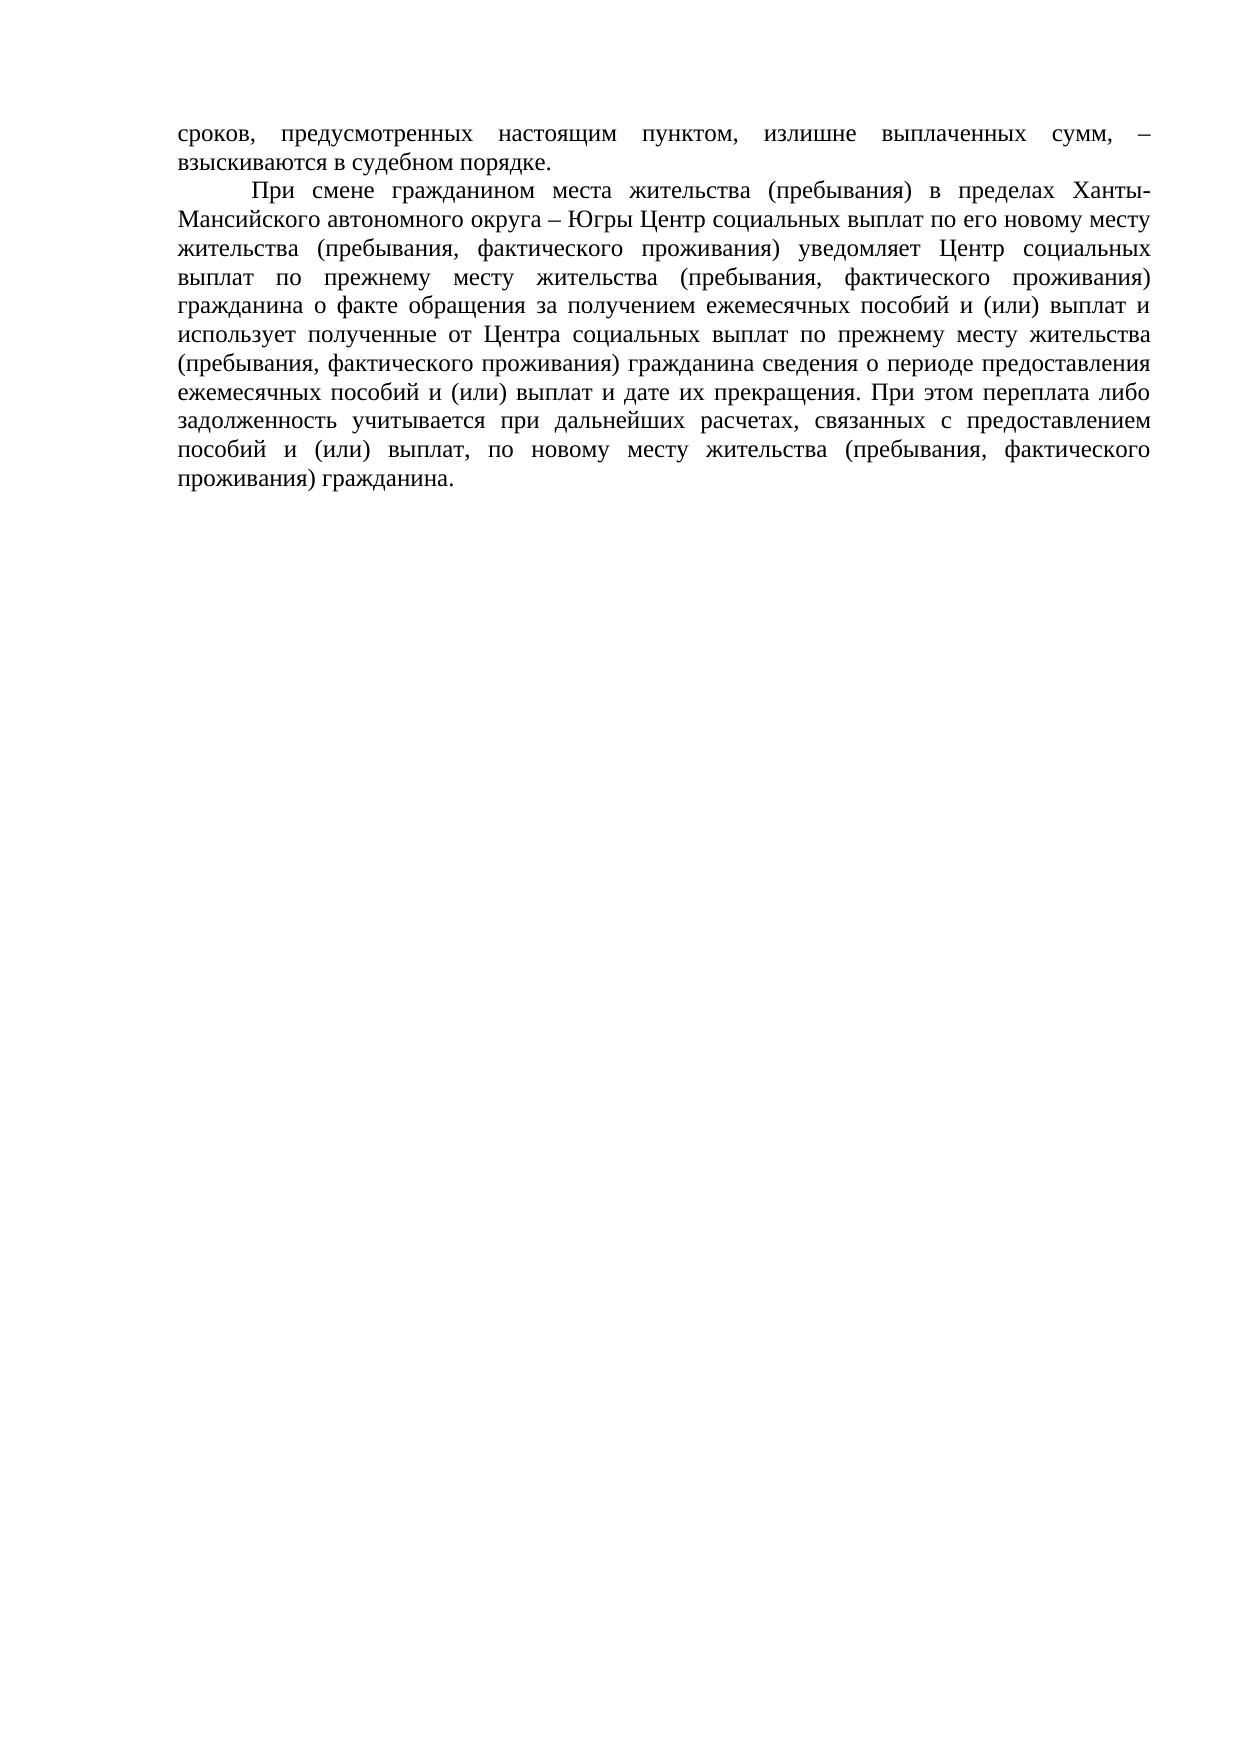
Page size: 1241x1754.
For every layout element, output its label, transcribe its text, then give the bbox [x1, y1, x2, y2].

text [177, 118, 1152, 176]
text При смене гражданином места жительства (пребывания) в пределах Ханты-Мансийского автономного округа – Югры Центр социальных выплат по его новому месту жительства (пребывания, фактического проживания) уведомляет Центр социальных выплат по прежнему месту жительства (пребывания, фактического проживания) гражданина о факте обращения за получением ежемесячных пособий и (или) выплат и использует полученные от Центра социальных выплат по прежнему месту жительства (пребывания, фактического проживания) гражданина сведения о периоде предоставления ежемесячных пособий и (или) выплат и дате их прекращения. При этом переплата либо задолженность учитывается при дальнейших расчетах, связанных с предоставлением пособий и (или) выплат, по новому месту жительства (пребывания, фактического проживания) гражданина. [177, 176, 1152, 492]
